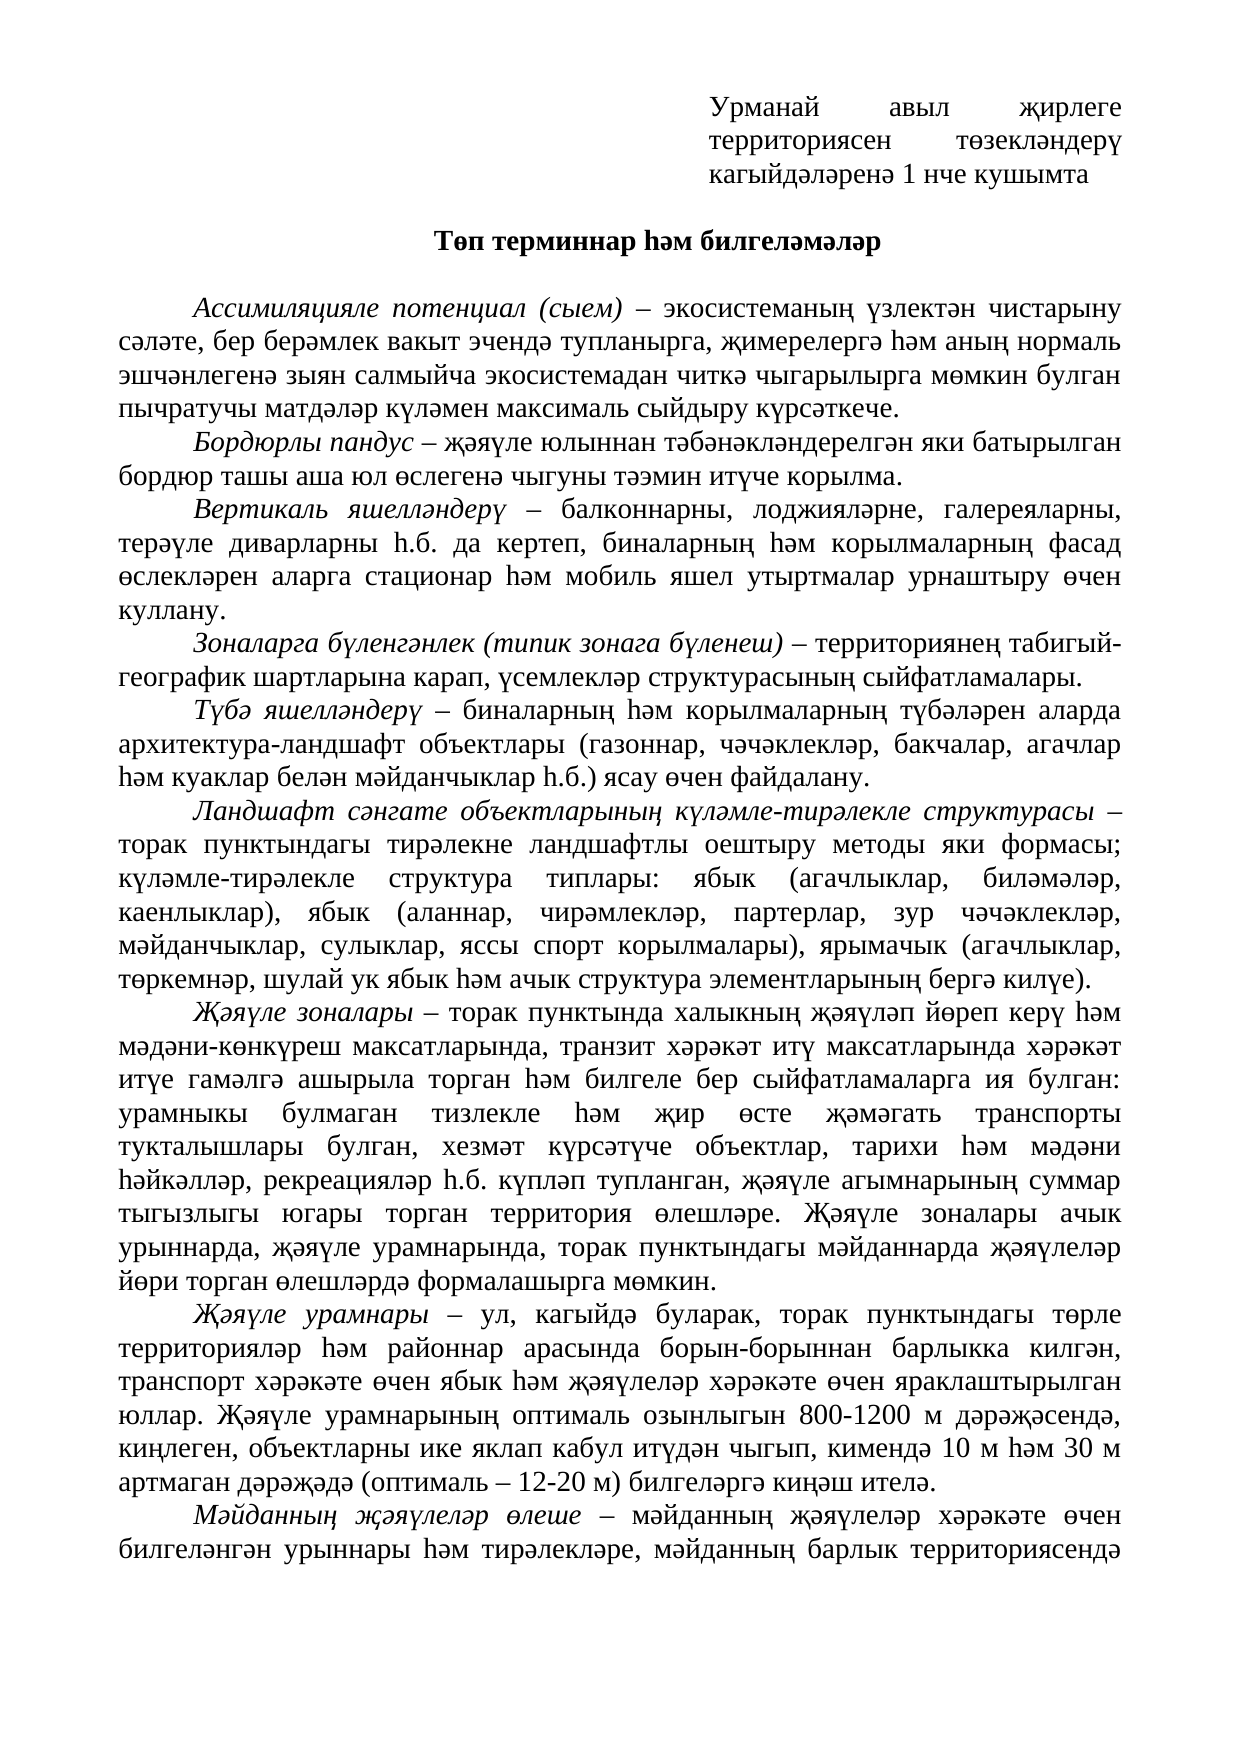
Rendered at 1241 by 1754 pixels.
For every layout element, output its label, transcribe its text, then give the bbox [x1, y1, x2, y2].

text Зоналарга бүленгәнлек (типик зонага бүленеш) – территориянең табигый-географик шартларына карап, үсемлекләр структурасының сыйфатламалары. [118, 625, 1122, 692]
text Бордюрлы пандус – җәяүле юлыннан тәбәнәкләндерелгән яки батырылган бордюр ташы аша юл өслегенә чыгуны тәэмин итүче корылма. [118, 424, 1122, 491]
text Урманай авыл җирлеге территориясен төзекләндерү кагыйдәләренә 1 нче кушымта [709, 89, 1122, 189]
text Түбә яшелләндерү – биналарның һәм корылмаларның түбәләрен аларда архитектура-ландшафт объектлары (газоннар, чәчәклекләр, бакчалар, агачлар һәм куаклар белән мәйданчыклар һ.б.) ясау өчен файдалану. [118, 692, 1122, 793]
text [118, 1497, 1122, 1564]
text Җәяүле урамнары – ул, кагыйдә буларак, торак пунктындагы төрле территорияләр һәм районнар арасында борын-борыннан барлыкка килгән, транспорт хәрәкәте өчен ябык һәм җәяүлеләр хәрәкәте өчен яраклаштырылган юллар. Җәяүле урамнарының оптималь озынлыгын 800-1200 м дәрәҗәсендә, киңлеген, объектларны ике яклап кабул итүдән чыгып, кимендә 10 м һәм 30 м артмаган дәрәҗәдә (оптималь – 12-20 м) билгеләргә киңәш ителә. [118, 1296, 1122, 1497]
text Җәяүле зоналары – торак пунктында халыкның җәяүләп йөреп керү һәм мәдәни-көнкүреш максатларында, транзит хәрәкәт итү максатларында хәрәкәт итүе гамәлгә ашырыла торган һәм билгеле бер сыйфатламаларга ия булган: урамныкы булмаган тизлекле һәм җир өсте җәмәгать транспорты тукталышлары булган, хезмәт күрсәтүче объектлар, тарихи һәм мәдәни һәйкәлләр, рекреацияләр һ.б. күпләп тупланган, җәяүле агымнарының суммар тыгызлыгы югары торган территория өлешләре. Җәяүле зоналары ачык урыннарда, җәяүле урамнарында, торак пунктындагы мәйданнарда җәяүлеләр йөри торган өлешләрдә формалашырга мөмкин. [118, 994, 1122, 1296]
text Вертикаль яшелләндерү – балконнарны, лоджияләрне, галереяларны, терәүле диварларны һ.б. да кертеп, биналарның һәм корылмаларның фасад өслекләрен аларга стационар һәм мобиль яшел утыртмалар урнаштыру өчен куллану. [118, 491, 1122, 625]
text Ландшафт сәнгате объектларының күләмле-тирәлекле структурасы –торак пунктындагы тирәлекне ландшафтлы оештыру методы яки формасы; күләмле-тирәлекле структура типлары: ябык (агачлыклар, биләмәләр, каенлыклар), ябык (аланнар, чирәмлекләр, партерлар, зур чәчәклекләр, мәйданчыклар, сулыклар, яссы спорт корылмалары), ярымачык (агачлыклар, төркемнәр, шулай ук ябык һәм ачык структура элементларының бергә килүе). [118, 793, 1122, 994]
text Ассимиляцияле потенциал (сыем) – экосистеманың үзлектән чистарыну сәләте, бер берәмлек вакыт эчендә тупланырга, җимерелергә һәм аның нормаль эшчәнлегенә зыян салмыйча экосистемадан читкә чыгарылырга мөмкин булган пычратучы матдәләр күләмен максималь сыйдыру күрсәткече. [118, 290, 1122, 424]
text Төп терминнар һәм билгеләмәләр [118, 223, 1122, 256]
